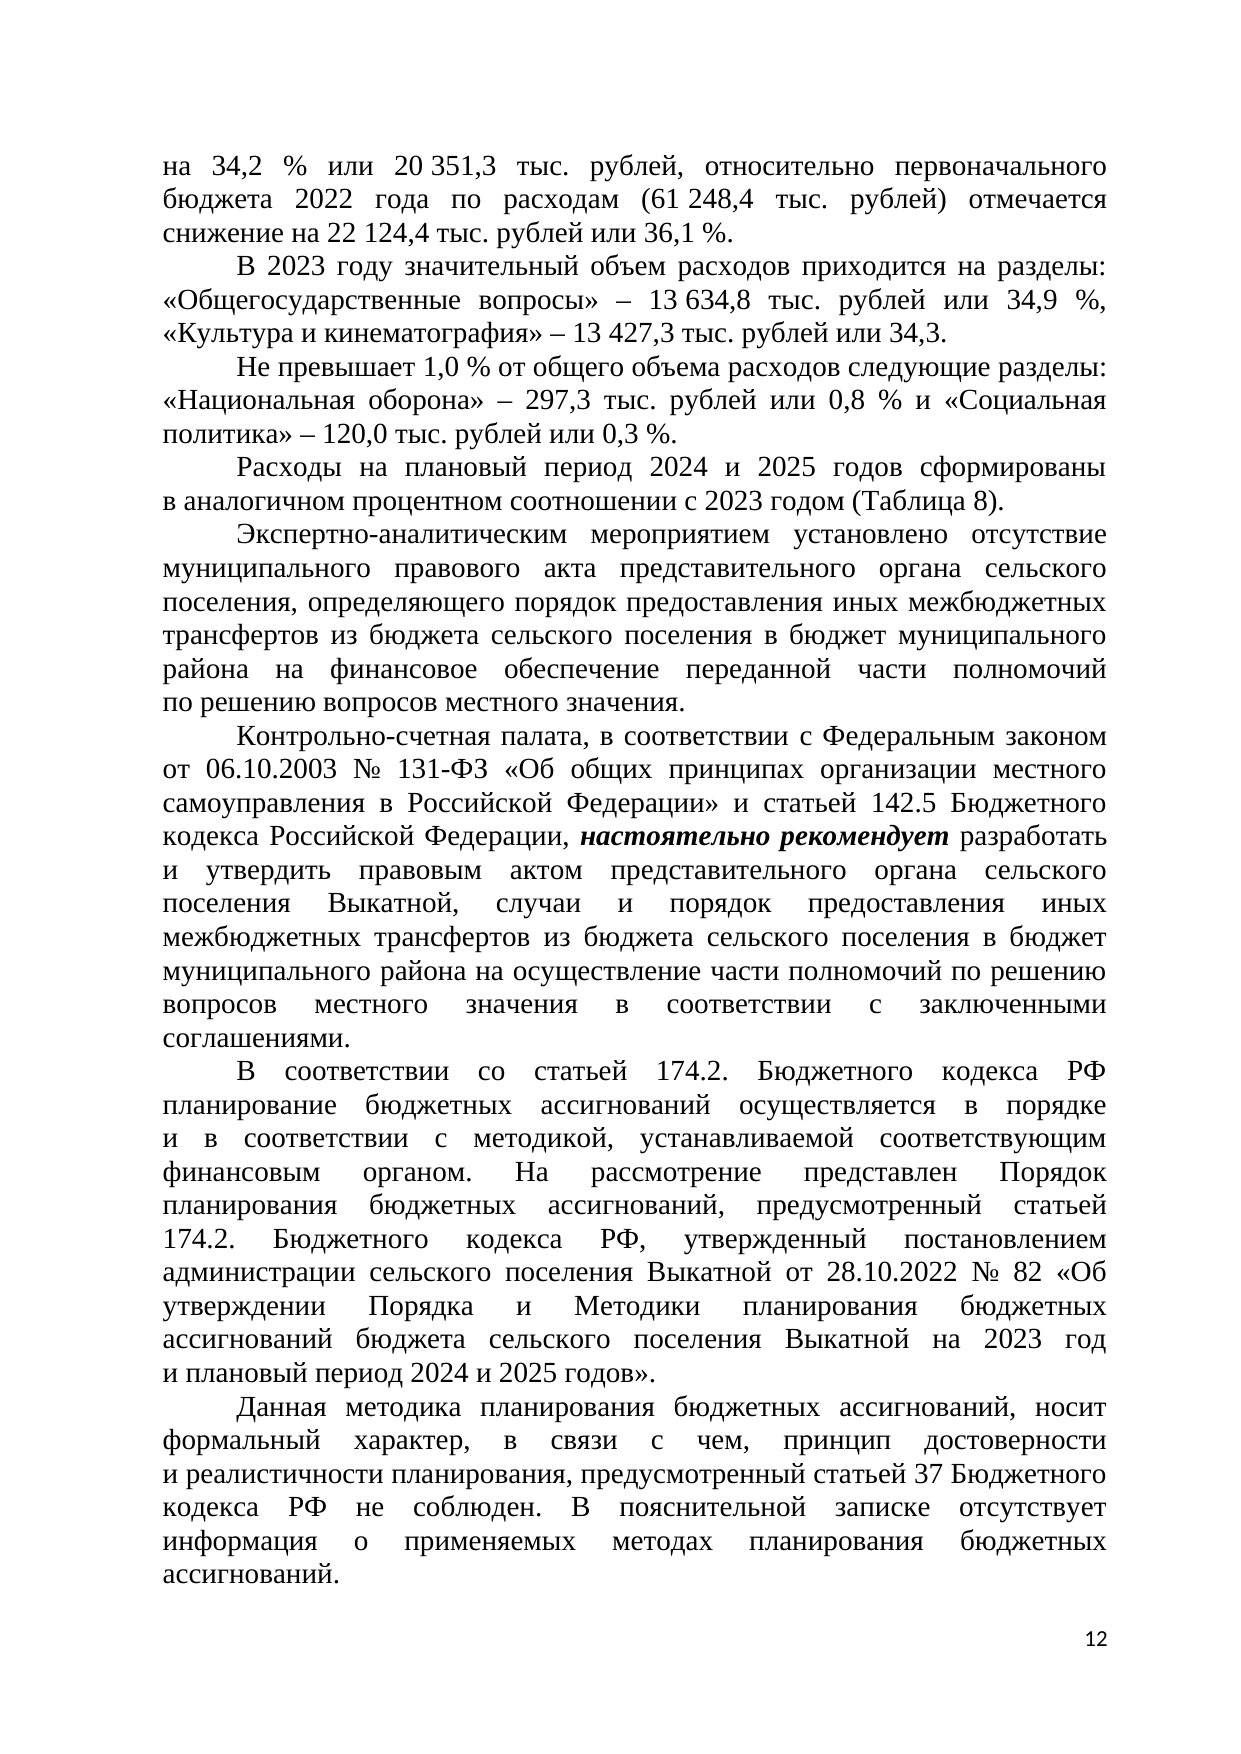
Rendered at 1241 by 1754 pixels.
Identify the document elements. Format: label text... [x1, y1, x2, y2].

text Расходы на плановый период 2024 и 2025 годов сформированы в аналогичном процентном соотношении с 2023 годом (Таблица 8). [162, 449, 1107, 517]
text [162, 148, 1107, 248]
text Экспертно-аналитическим мероприятием установлено отсутствие муниципального правового акта представительного органа сельского поселения, определяющего порядок предоставления иных межбюджетных трансфертов из бюджета сельского поселения в бюджет муниципального района на финансовое обеспечение переданной части полномочий по решению вопросов местного значения. [162, 517, 1107, 718]
text Контрольно-счетная палата, в соответствии с Федеральным законом от 06.10.2003 № 131-ФЗ «Об общих принципах организации местного самоуправления в Российской Федерации» и статьей 142.5 Бюджетного кодекса Российской Федерации, настоятельно рекомендует разработать и утвердить правовым актом представительного органа сельского поселения Выкатной, случаи и порядок предоставления иных межбюджетных трансфертов из бюджета сельского поселения в бюджет муниципального района на осуществление части полномочий по решению вопросов местного значения в соответствии с заключенными соглашениями. [162, 718, 1107, 1053]
text Данная методика планирования бюджетных ассигнований, носит формальный характер, в связи с чем, принцип достоверности и реалистичности планирования, предусмотренный статьей 37 Бюджетного кодекса РФ не соблюден. В пояснительной записке отсутствует информация о применяемых методах планирования бюджетных ассигнований. [162, 1389, 1107, 1590]
text В соответствии со статьей 174.2. Бюджетного кодекса РФ планирование бюджетных ассигнований осуществляется в порядке и в соответствии с методикой, устанавливаемой соответствующим финансовым органом. На рассмотрение представлен Порядок планирования бюджетных ассигнований, предусмотренный статьей 174.2. Бюджетного кодекса РФ, утвержденный постановлением администрации сельского поселения Выкатной от 28.10.2022 № 82 «Об утверждении Порядка и Методики планирования бюджетных ассигнований бюджета сельского поселения Выкатной на 2023 год и плановый период 2024 и 2025 годов». [162, 1053, 1107, 1389]
text В 2023 году значительный объем расходов приходится на разделы: «Общегосударственные вопросы» – 13 634,8 тыс. рублей или 34,9 %, «Культура и кинематография» – 13 427,3 тыс. рублей или 34,3. [162, 248, 1107, 349]
text Не превышает 1,0 % от общего объема расходов следующие разделы: «Национальная оборона» – 297,3 тыс. рублей или 0,8 % и «Социальная политика» – 120,0 тыс. рублей или 0,3 %. [162, 349, 1107, 449]
